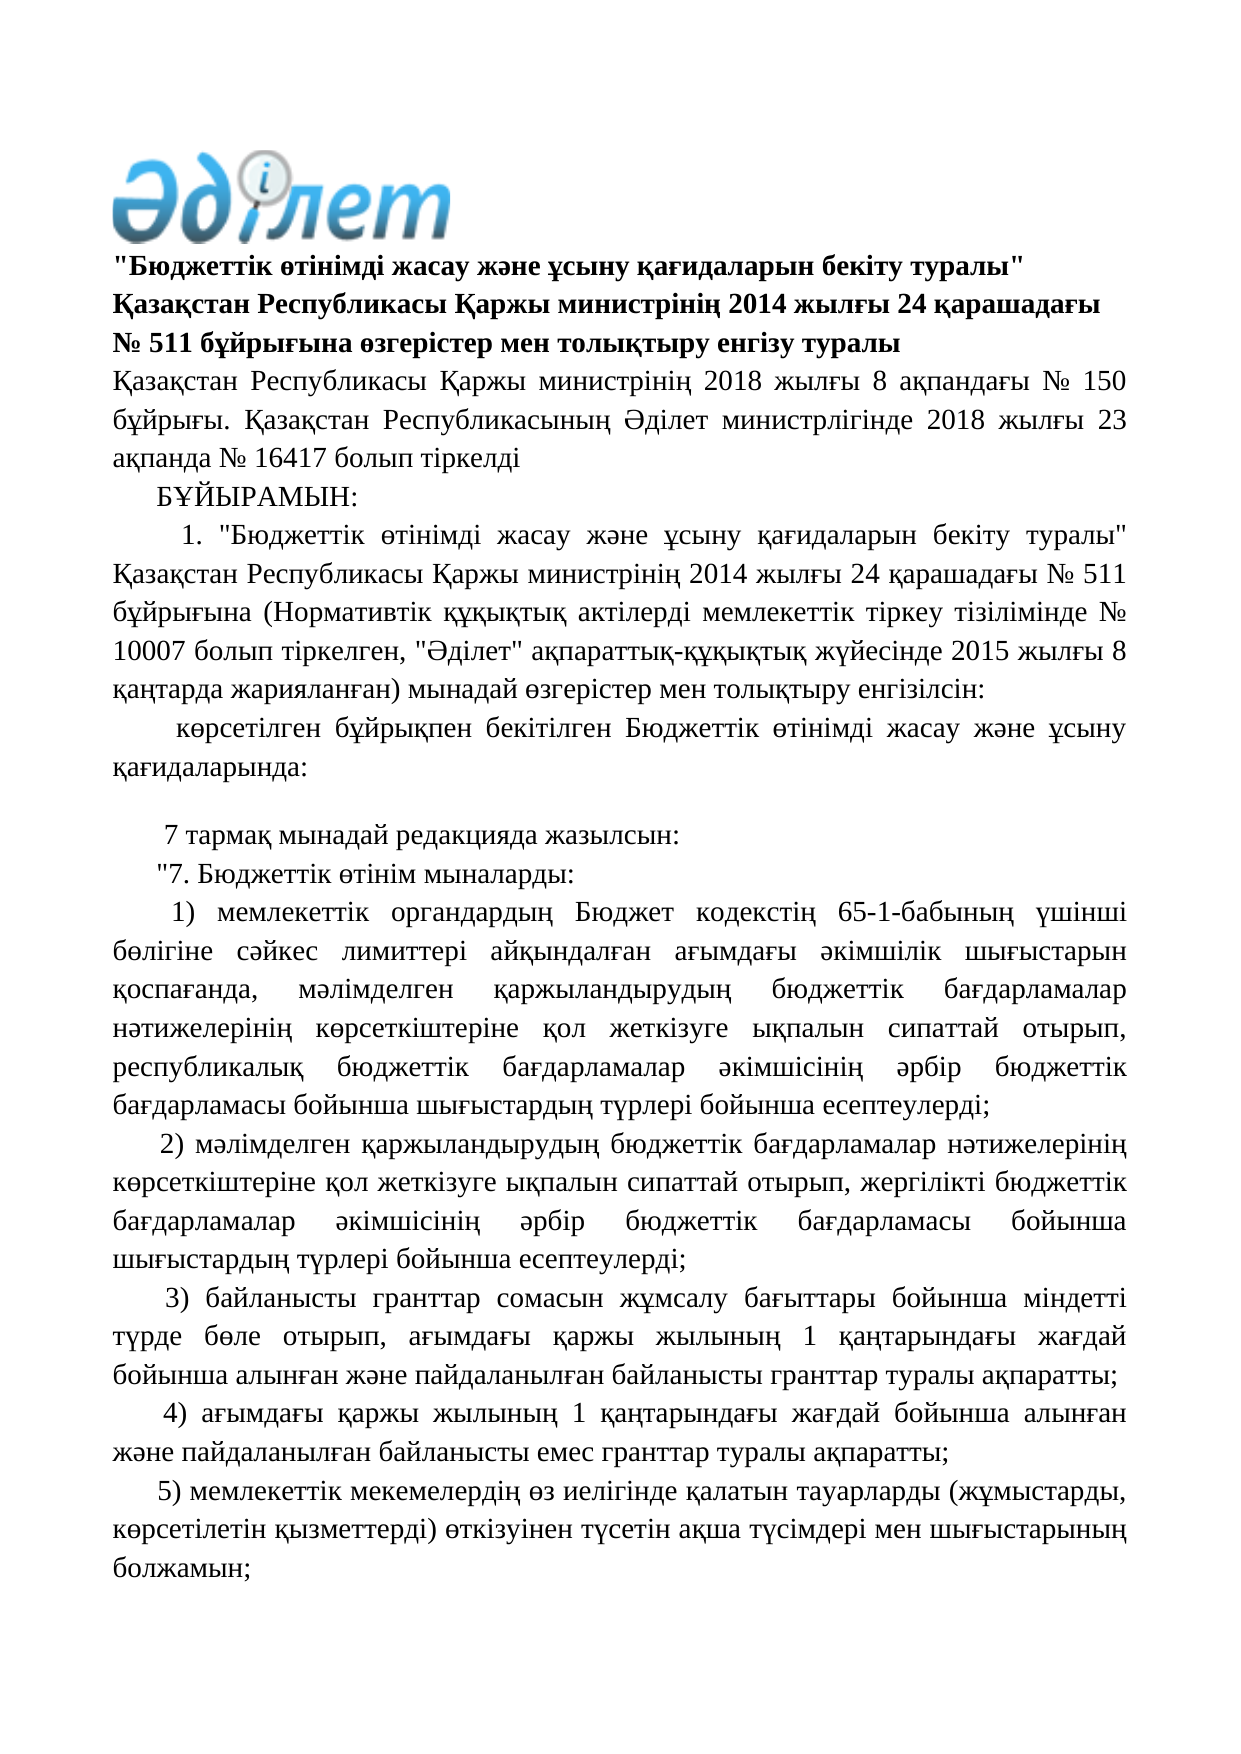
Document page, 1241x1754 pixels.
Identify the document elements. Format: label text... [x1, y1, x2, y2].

text 1) мемлекеттік органдардың Бюджет кодекстің 65-1-бабының үшінші бөлігіне сәйкес лимиттері айқындалған ағымдағы әкімшілік шығыстарын қоспағанда, мәлімделген қаржыландырудың бюджеттік бағдарламалар нәтижелерінің көрсеткіштеріне қол жеткізуге ықпалын сипаттай отырып, республикалық бюджеттiк бағдарламалар әкiмшiсiнiң әрбiр бюджеттiк бағдарламасы бойынша шығыстардың түрлерi бойынша есептеулерді; [112, 894, 1128, 1121]
picture [112, 150, 451, 244]
text 5) мемлекеттік мекемелердің өз иелігінде қалатын тауарларды (жұмыстарды, көрсетілетін қызметтерді) өткізуінен түсетін ақша түсімдері мен шығыстарының болжамын; [112, 1473, 1128, 1583]
text 4) ағымдағы қаржы жылының 1 қаңтарындағы жағдай бойынша алынған және пайдаланылған байланысты емес гранттар туралы ақпаратты; [112, 1396, 1128, 1468]
text көрсетілген бұйрықпен бекітілген Бюджеттiк өтiнiмдi жасау және ұсыну қағидаларында: [112, 710, 1128, 782]
text Қазақстан Республикасы Қаржы министрінің 2018 жылғы 8 ақпандағы № 150 бұйрығы. Қазақстан Республикасының Әділет министрлігінде 2018 жылғы 23 ақпанда № 16417 болып тіркелді [112, 363, 1128, 474]
text 7 тармақ мынадай редакцияда жазылсын: [112, 817, 1128, 851]
text "7. Бюджеттiк өтiнiм мыналарды: [112, 856, 1128, 889]
text 3) байланысты гранттар сомасын жұмсалу бағыттары бойынша мiндеттi түрде бөле отырып, ағымдағы қаржы жылының 1 қаңтарындағы жағдай бойынша алынған және пайдаланылған байланысты гранттар туралы ақпаратты; [112, 1280, 1128, 1391]
text "Бюджеттік өтінімді жасау және ұсыну қағидаларын бекіту туралы" Қазақстан Республикасы Қаржы министрінің 2014 жылғы 24 қарашадағы № 511 бұйрығына өзгерістер мен толықтыру енгізу туралы [112, 248, 1128, 358]
text 1. "Бюджеттiк өтiнiмдi жасау және ұсыну қағидаларын бекіту туралы" Қазақстан Республикасы Қаржы министрінің 2014 жылғы 24 қарашадағы № 511 бұйрығына (Нормативтік құқықтық актілерді мемлекеттік тіркеу тізілімінде № 10007 болып тіркелген, "Әділет" ақпараттық-құқықтық жүйесінде 2015 жылғы 8 қаңтарда жарияланған) мынадай өзгерістер мен толықтыру енгізiлсiн: [112, 517, 1128, 705]
text 2) мәлімделген қаржыландырудың бюджеттік бағдарламалар нәтижелерінің көрсеткіштеріне қол жеткізуге ықпалын сипаттай отырып, жергілікті бюджеттiк бағдарламалар әкiмшiсiнiң әрбiр бюджеттiк бағдарламасы бойынша шығыстардың түрлерi бойынша есептеулерді; [112, 1126, 1128, 1275]
text БҰЙЫРАМЫН: [112, 479, 1128, 512]
